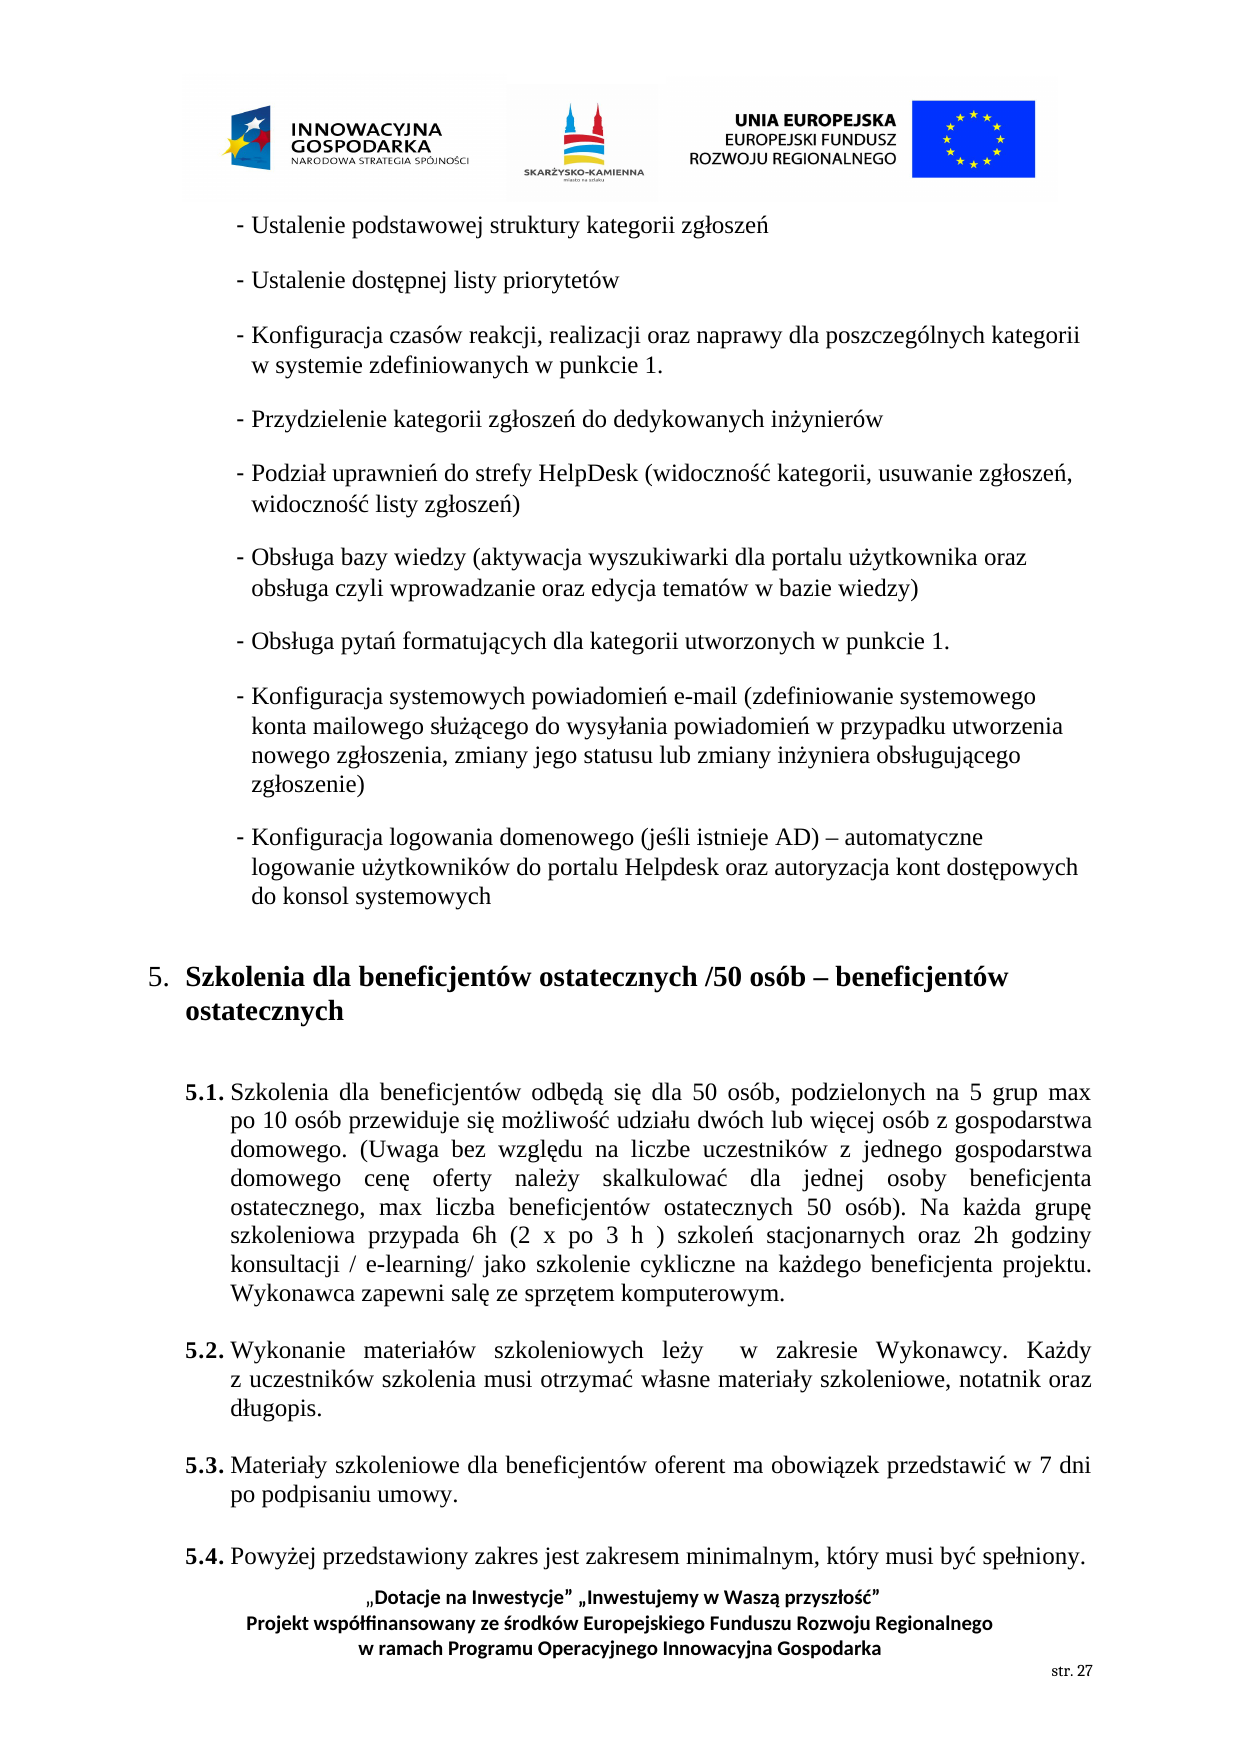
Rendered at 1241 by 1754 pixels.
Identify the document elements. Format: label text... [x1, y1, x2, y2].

list Ustalenie podstawowej struktury kategorii zgłoszeń [236, 207, 1093, 241]
list Przydzielenie kategorii zgłoszeń do dedykowanych inżynierów [236, 400, 1093, 434]
list Obsługa pytań formatujących dla kategorii utworzonych w punkcie 1. [236, 622, 1093, 656]
list Konfiguracja czasów reakcji, realizacji oraz naprawy dla poszczególnych kategorii w systemie zdefiniowanych w punkcie 1. [236, 317, 1093, 379]
list Wykonanie materiałów szkoleniowych leży w zakresie Wykonawcy. Każdy z uczestników szkolenia musi otrzymać własne materiały szkoleniowe, notatnik oraz długopis. [185, 1335, 1093, 1422]
list Podział uprawnień do strefy HelpDesk (widoczność kategorii, usuwanie zgłoszeń, widoczność listy zgłoszeń) [236, 455, 1093, 518]
list Powyżej przedstawiony zakres jest zakresem minimalnym, który musi być spełniony. [185, 1541, 1093, 1569]
list Szkolenia dla beneficjentów odbędą się dla 50 osób, podzielonych na 5 grup max po 10 osób przewiduje się możliwość udziału dwóch lub więcej osób z gospodarstwa domowego. (Uwaga bez względu na liczbe uczestników z jednego gospodarstwa domowego cenę oferty należy skalkulować dla jednej osoby beneficjenta ostatecznego, max liczba beneficjentów ostatecznych 50 osób). Na każda grupę szkoleniowa przypada 6h (2 x po 3 h ) szkoleń stacjonarnych oraz 2h godziny konsultacji / e-learning/ jako szkolenie cykliczne na każdego beneficjenta projektu. Wykonawca zapewni salę ze sprzętem komputerowym. [185, 1077, 1093, 1307]
picture [506, 84, 665, 202]
list Obsługa bazy wiedzy (aktywacja wyszukiwarki dla portalu użytkownika oraz obsługa czyli wprowadzanie oraz edycja tematów w bazie wiedzy) [236, 539, 1093, 602]
list Materiały szkoleniowe dla beneficjentów oferent ma obowiązek przedstawić w 7 dni po podpisaniu umowy. [185, 1450, 1093, 1508]
list Ustalenie dostępnej listy priorytetów [236, 262, 1093, 296]
list Konfiguracja systemowych powiadomień e-mail (zdefiniowanie systemowego konta mailowego służącego do wysyłania powiadomień w przypadku utworzenia nowego zgłoszenia, zmiany jego statusu lub zmiany inżyniera obsługującego zgłoszenie) [236, 677, 1093, 798]
list Konfiguracja logowania domenowego (jeśli istnieje AD) – automatyczne logowanie użytkowników do portalu Helpdesk oraz autoryzacja kont dostępowych do konsol systemowych [236, 818, 1093, 910]
list Szkolenia dla beneficjentów ostatecznych /50 osób – beneficjentów ostatecznych [148, 959, 1091, 1027]
